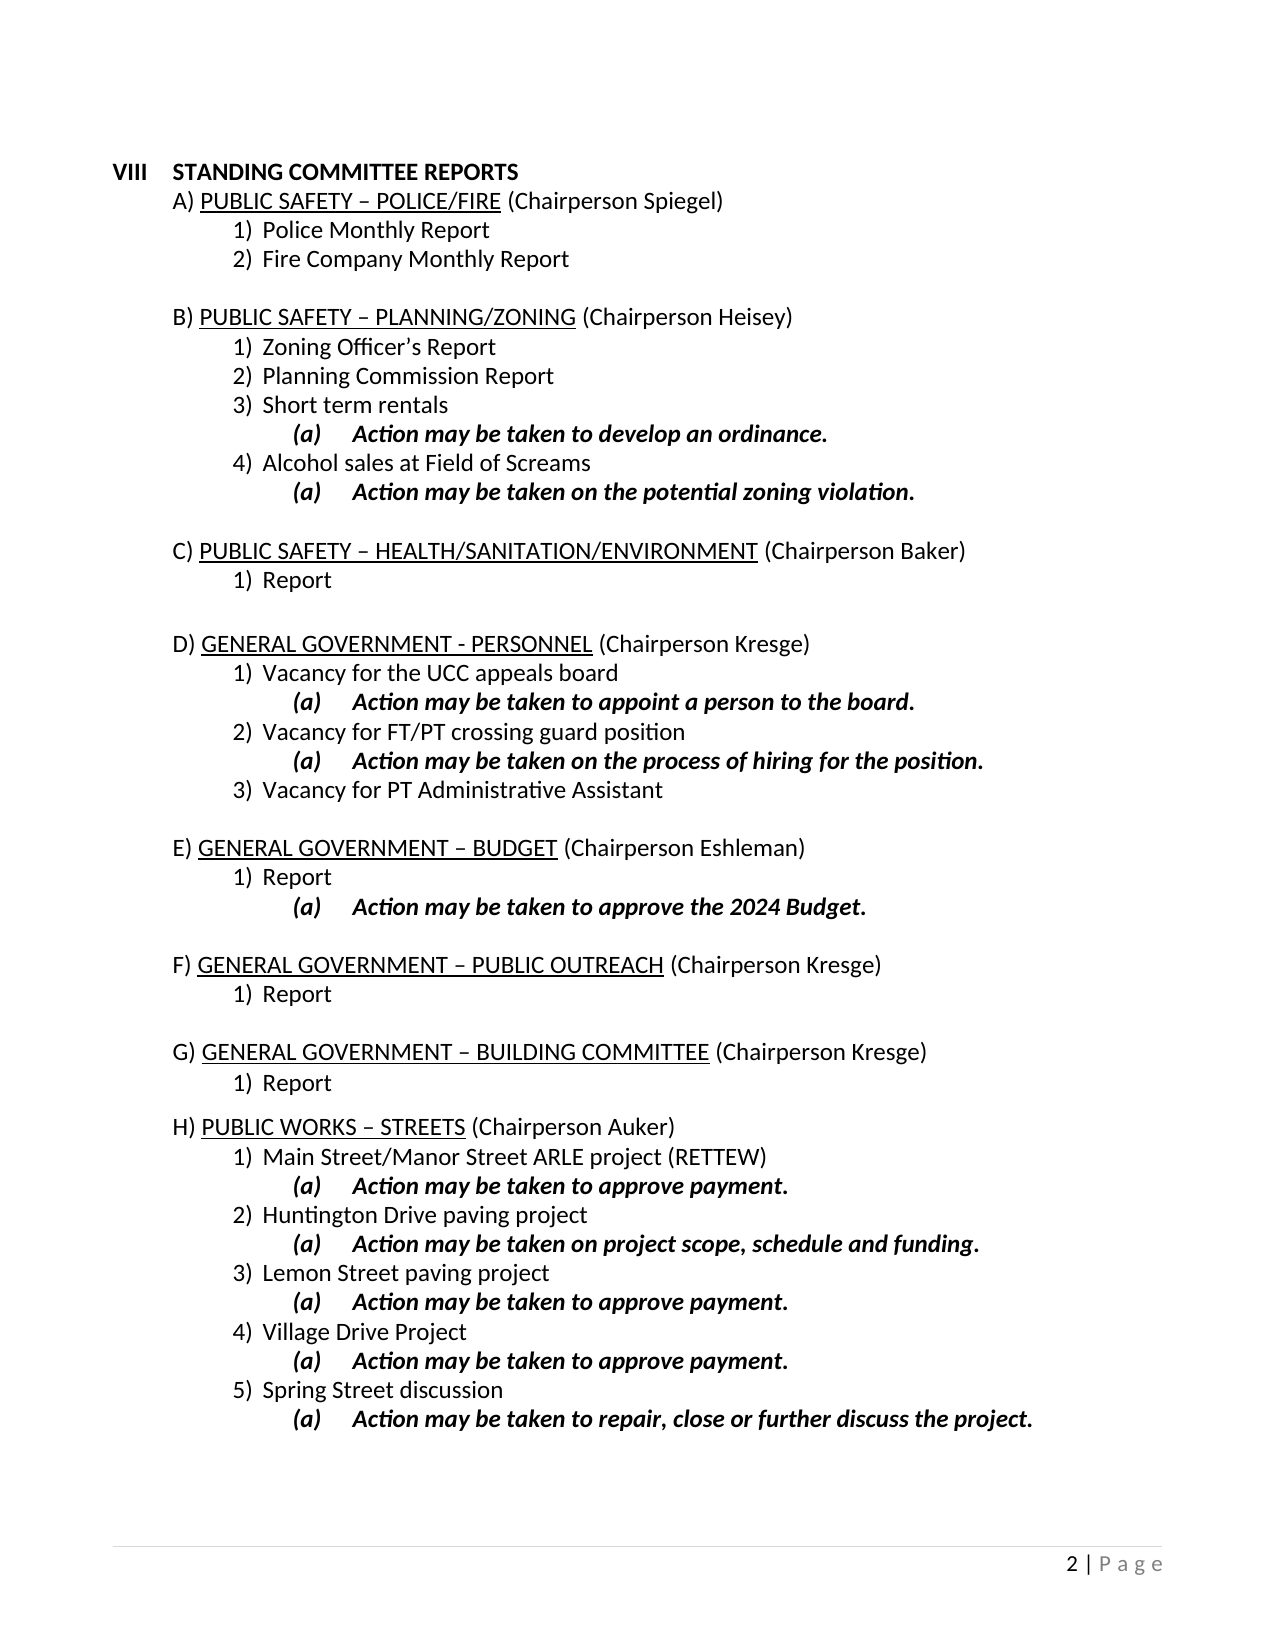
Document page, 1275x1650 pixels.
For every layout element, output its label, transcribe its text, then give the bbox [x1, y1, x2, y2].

list Fire Company Monthly Report [232, 244, 1162, 273]
list Action may be taken to approve the 2024 Budget. [292, 892, 1162, 921]
list Action may be taken on project scope, schedule and funding. [292, 1229, 1162, 1258]
list Action may be taken to approve payment. [292, 1287, 1162, 1317]
list Action may be taken on the potential zoning violation. [292, 477, 1162, 507]
list PUBLIC WORKS – STREETS (Chairperson Auker) [172, 1112, 1162, 1142]
list Report [232, 862, 1162, 892]
list Vacancy for PT Administrative Assistant [232, 775, 1162, 804]
list Action may be taken to develop an ordinance. [292, 419, 1162, 448]
list Main Street/Manor Street ARLE project (RETTEW) [232, 1142, 1162, 1171]
list Action may be taken to approve payment. [292, 1171, 1162, 1200]
list Vacancy for FT/PT crossing guard position [232, 717, 1162, 746]
list Vacancy for the UCC appeals board [232, 658, 1162, 687]
list Alcohol sales at Field of Screams [232, 448, 1162, 477]
list Lemon Street paving project [232, 1258, 1162, 1287]
list Huntington Drive paving project [232, 1200, 1162, 1229]
list GENERAL GOVERNMENT - PERSONNEL (Chairperson Kresge) [172, 629, 1162, 658]
list PUBLIC SAFETY – POLICE/FIRE (Chairperson Spiegel) [172, 186, 1162, 215]
list Short term rentals [232, 390, 1162, 419]
list GENERAL GOVERNMENT – PUBLIC OUTREACH (Chairperson Kresge) [172, 950, 1162, 979]
list Report [232, 565, 1162, 594]
list PUBLIC SAFETY – PLANNING/ZONING (Chairperson Heisey) [172, 302, 1162, 332]
list Report [232, 1067, 1162, 1097]
list Police Monthly Report [232, 215, 1162, 244]
list Action may be taken to approve payment. [292, 1346, 1162, 1375]
list Spring Street discussion [232, 1375, 1162, 1404]
list Village Drive Project [232, 1317, 1162, 1346]
list Action may be taken to repair, close or further discuss the project. [292, 1404, 1162, 1433]
list Action may be taken to appoint a person to the board. [292, 687, 1162, 717]
list PUBLIC SAFETY – HEALTH/SANITATION/ENVIRONMENT (Chairperson Baker) [172, 536, 1162, 565]
list Action may be taken on the process of hiring for the position. [292, 746, 1162, 775]
list Report [232, 979, 1162, 1008]
list GENERAL GOVERNMENT – BUILDING COMMITTEE (Chairperson Kresge) [172, 1037, 1162, 1067]
list Zoning Officer’s Report [232, 332, 1162, 361]
list STANDING COMMITTEE REPORTS [112, 157, 1162, 186]
list Planning Commission Report [232, 361, 1162, 390]
list GENERAL GOVERNMENT – BUDGET (Chairperson Eshleman) [172, 833, 1162, 862]
